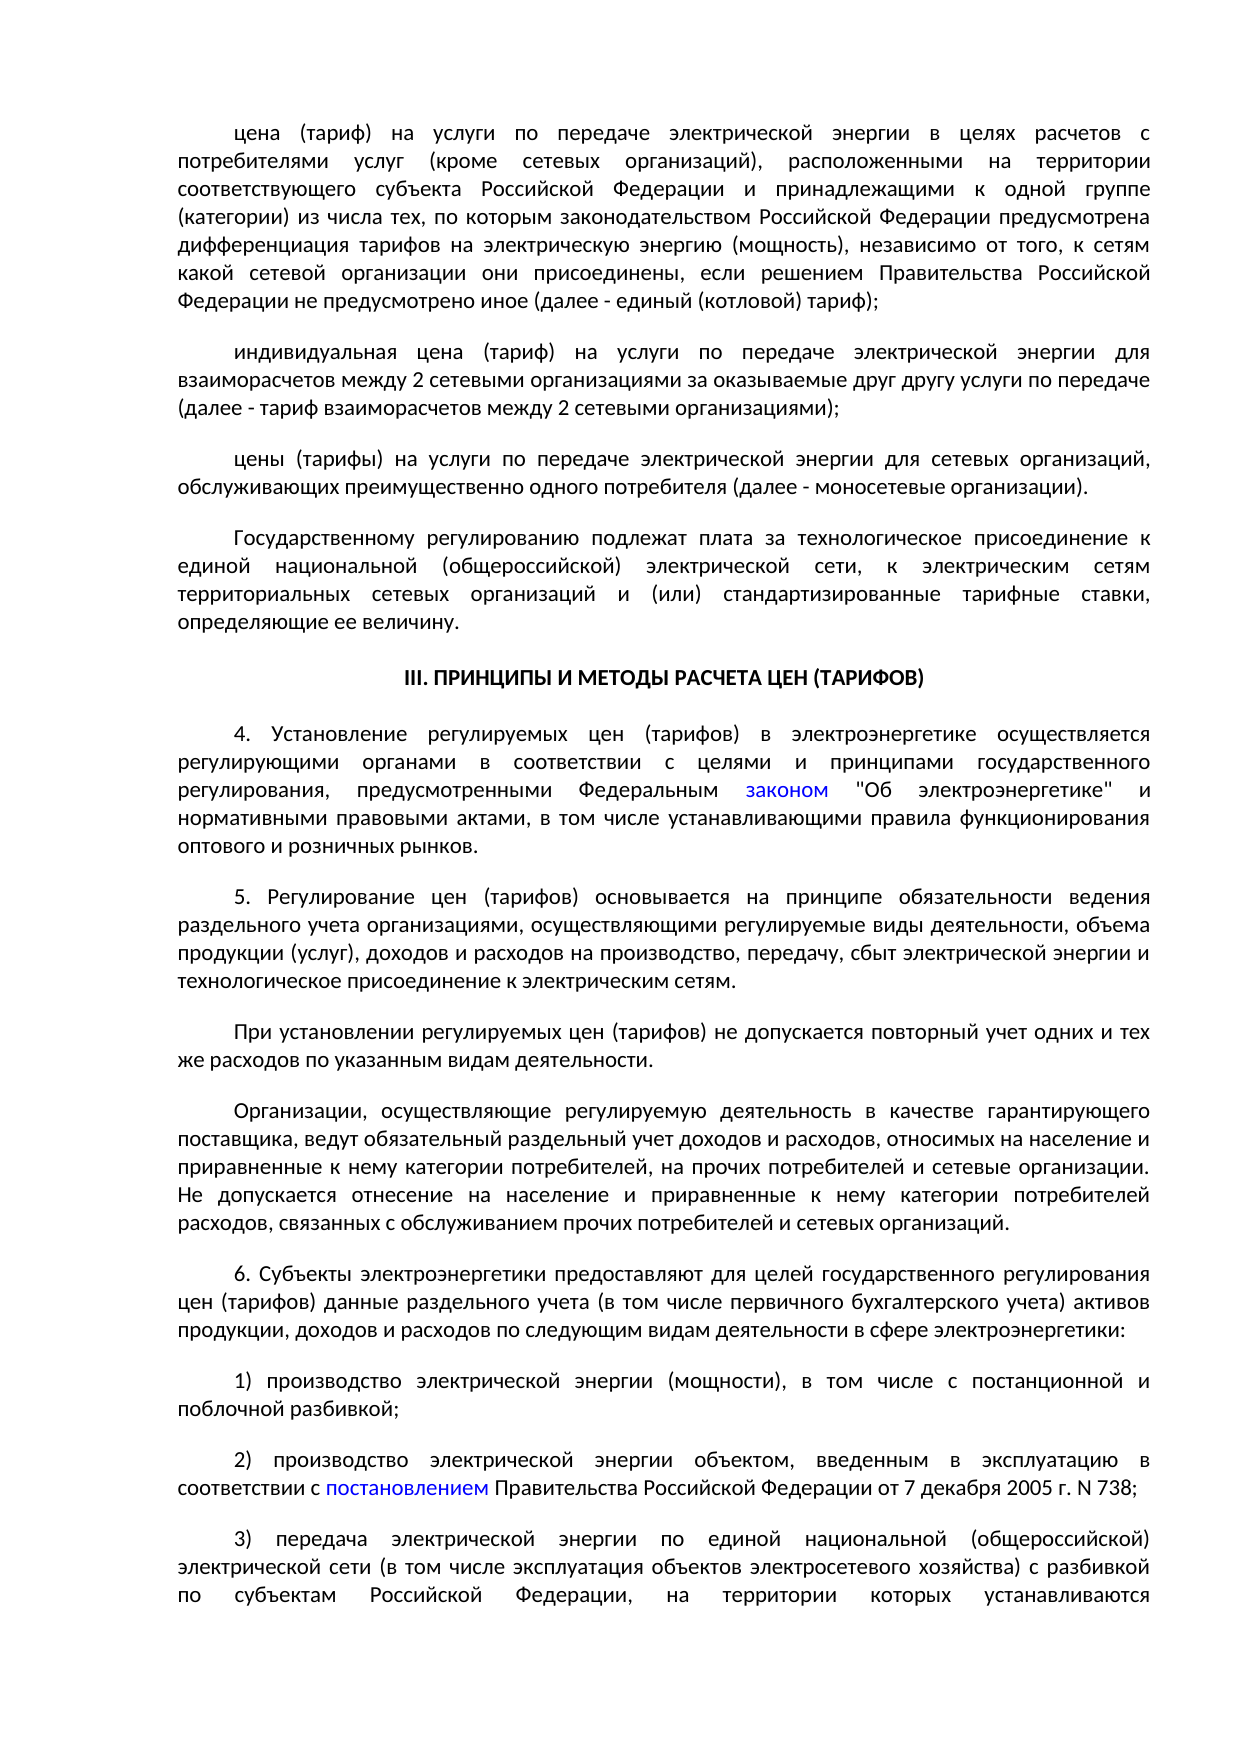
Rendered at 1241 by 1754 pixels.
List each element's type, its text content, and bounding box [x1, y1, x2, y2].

text При установлении регулируемых цен (тарифов) не допускается повторный учет одних и тех же расходов по указанным видам деятельности. [177, 1017, 1152, 1073]
text 1) производство электрической энергии (мощности), в том числе с постанционной и поблочной разбивкой; [177, 1366, 1152, 1422]
text цены (тарифы) на услуги по передаче электрической энергии для сетевых организаций, обслуживающих преимущественно одного потребителя (далее - моносетевые организации). [177, 444, 1152, 500]
text 5. Регулирование цен (тарифов) основывается на принципе обязательности ведения раздельного учета организациями, осуществляющими регулируемые виды деятельности, объема продукции (услуг), доходов и расходов на производство, передачу, сбыт электрической энергии и технологическое присоединение к электрическим сетям. [177, 882, 1152, 994]
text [177, 1524, 1152, 1608]
text 2) производство электрической энергии объектом, введенным в эксплуатацию в соответствии с постановлением Правительства Российской Федерации от 7 декабря 2005 г. N 738; [177, 1445, 1152, 1501]
text цена (тариф) на услуги по передаче электрической энергии в целях расчетов с потребителями услуг (кроме сетевых организаций), расположенными на территории соответствующего субъекта Российской Федерации и принадлежащими к одной группе (категории) из числа тех, по которым законодательством Российской Федерации предусмотрена дифференциация тарифов на электрическую энергию (мощность), независимо от того, к сетям какой сетевой организации они присоединены, если решением Правительства Российской Федерации не предусмотрено иное (далее - единый (котловой) тариф); [177, 118, 1152, 314]
text Организации, осуществляющие регулируемую деятельность в качестве гарантирующего поставщика, ведут обязательный раздельный учет доходов и расходов, относимых на население и приравненные к нему категории потребителей, на прочих потребителей и сетевые организации. Не допускается отнесение на население и приравненные к нему категории потребителей расходов, связанных с обслуживанием прочих потребителей и сетевых организаций. [177, 1096, 1152, 1236]
text 6. Субъекты электроэнергетики предоставляют для целей государственного регулирования цен (тарифов) данные раздельного учета (в том числе первичного бухгалтерского учета) активов продукции, доходов и расходов по следующим видам деятельности в сфере электроэнергетики: [177, 1259, 1152, 1343]
text Государственному регулированию подлежат плата за технологическое присоединение к единой национальной (общероссийской) электрической сети, к электрическим сетям территориальных сетевых организаций и (или) стандартизированные тарифные ставки, определяющие ее величину. [177, 523, 1152, 635]
text 4. Установление регулируемых цен (тарифов) в электроэнергетике осуществляется регулирующими органами в соответствии с целями и принципами государственного регулирования, предусмотренными Федеральным законом "Об электроэнергетике" и нормативными правовыми актами, в том числе устанавливающими правила функционирования оптового и розничных рынков. [177, 719, 1152, 859]
title III. ПРИНЦИПЫ И МЕТОДЫ РАСЧЕТА ЦЕН (ТАРИФОВ) [177, 663, 1152, 691]
text индивидуальная цена (тариф) на услуги по передаче электрической энергии для взаиморасчетов между 2 сетевыми организациями за оказываемые друг другу услуги по передаче (далее - тариф взаиморасчетов между 2 сетевыми организациями); [177, 337, 1152, 421]
